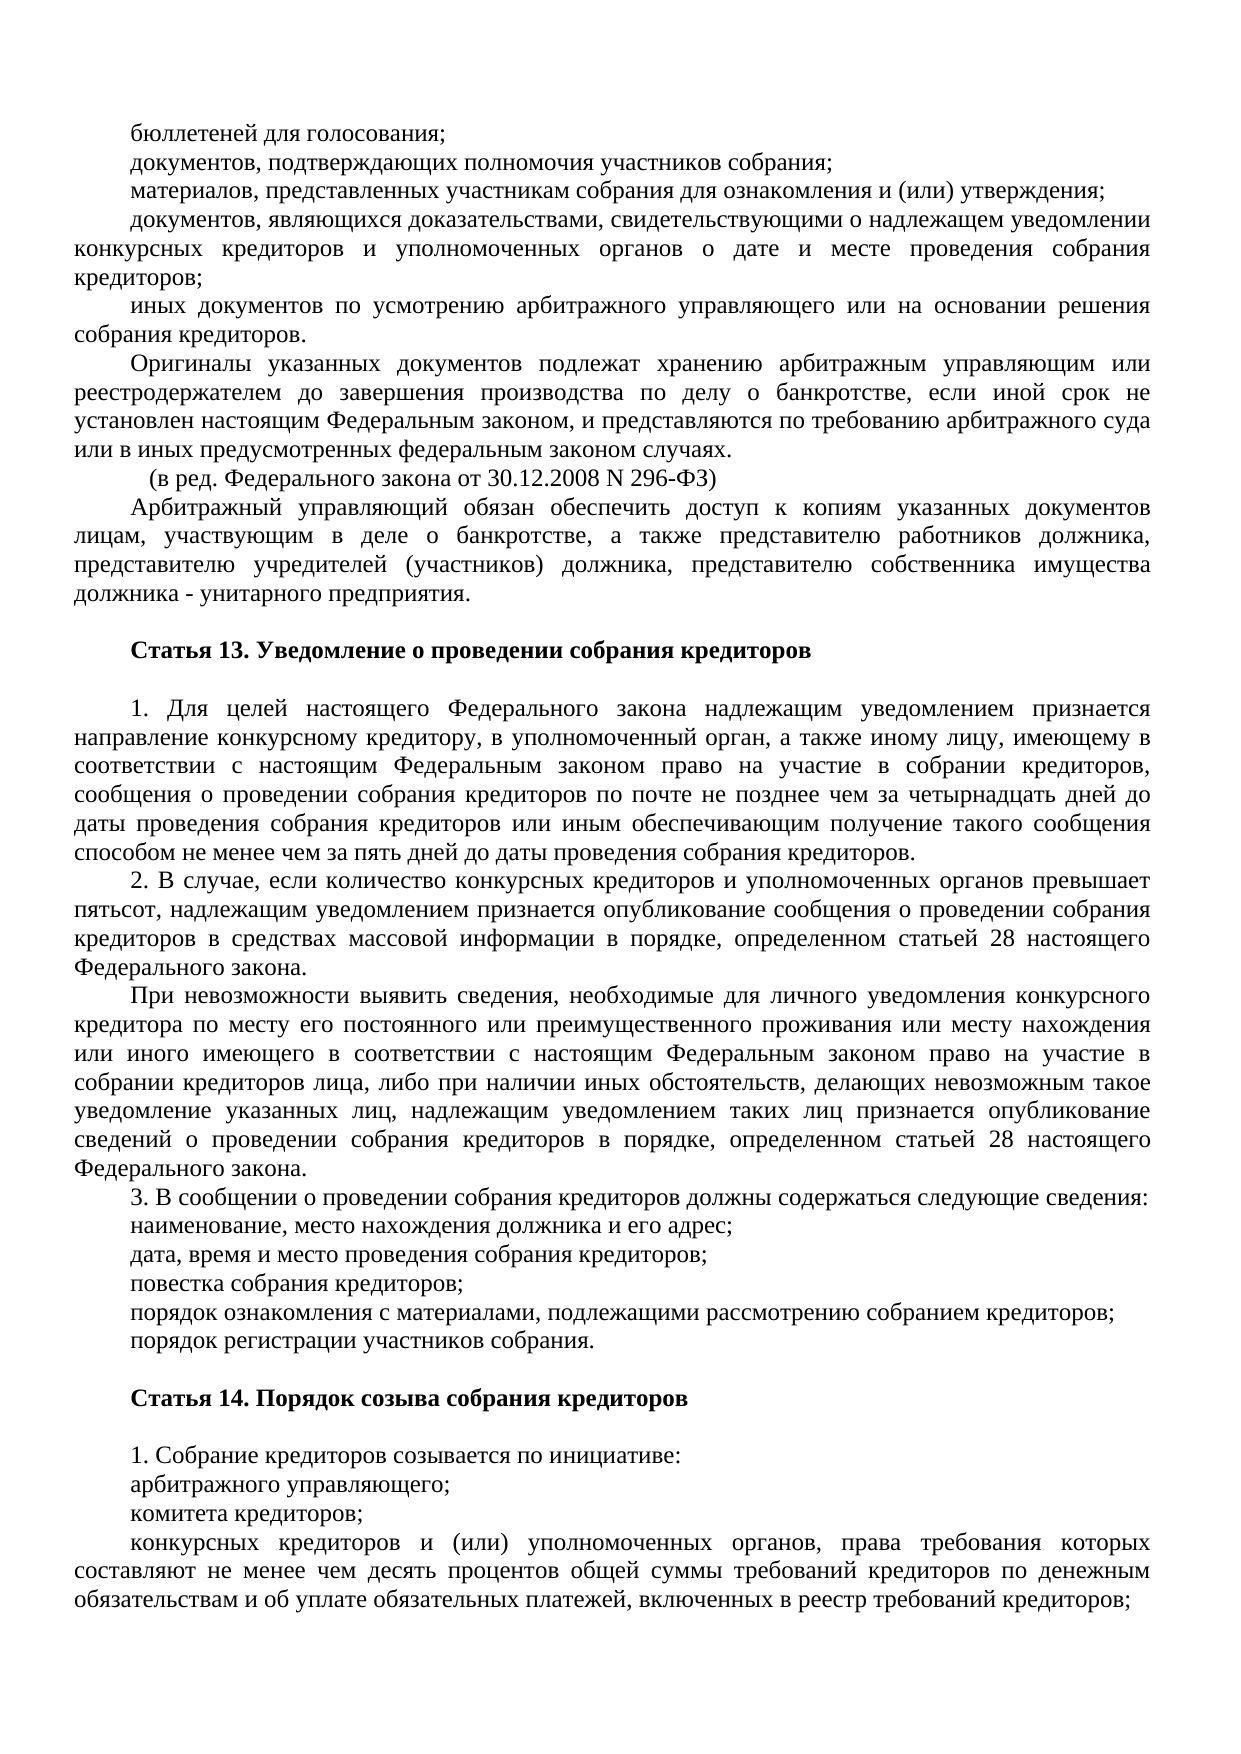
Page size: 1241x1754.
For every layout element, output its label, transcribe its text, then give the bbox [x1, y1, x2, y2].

text 3. В сообщении о проведении собрания кредиторов должны содержаться следующие сведения: [74, 1182, 1152, 1211]
text порядок регистрации участников собрания. [74, 1326, 1152, 1354]
text повестка собрания кредиторов; [74, 1268, 1152, 1297]
text Статья 13. Уведомление о проведении собрания кредиторов [74, 636, 1152, 664]
text (в ред. Федерального закона от 30.12.2008 N 296-ФЗ) [74, 463, 1152, 492]
text арбитражного управляющего; [74, 1469, 1152, 1498]
text иных документов по усмотрению арбитражного управляющего или на основании решения собрания кредиторов. [74, 291, 1152, 348]
text 1. Собрание кредиторов созывается по инициативе: [74, 1441, 1152, 1469]
text 2. В случае, если количество конкурсных кредиторов и уполномоченных органов превышает пятьсот, надлежащим уведомлением признается опубликование сообщения о проведении собрания кредиторов в средствах массовой информации в порядке, определенном статьей 28 настоящего Федерального закона. [74, 866, 1152, 981]
text порядок ознакомления с материалами, подлежащими рассмотрению собранием кредиторов; [74, 1297, 1152, 1326]
text комитета кредиторов; [74, 1498, 1152, 1527]
text Статья 14. Порядок созыва собрания кредиторов [74, 1383, 1152, 1412]
text наименование, место нахождения должника и его адрес; [74, 1211, 1152, 1239]
text Оригиналы указанных документов подлежат хранению арбитражным управляющим или реестродержателем до завершения производства по делу о банкротстве, если иной срок не установлен настоящим Федеральным законом, и представляются по требованию арбитражного суда или в иных предусмотренных федеральным законом случаях. [74, 348, 1152, 463]
text Арбитражный управляющий обязан обеспечить доступ к копиям указанных документов лицам, участвующим в деле о банкротстве, а также представителю работников должника, представителю учредителей (участников) должника, представителю собственника имущества должника - унитарного предприятия. [74, 492, 1152, 607]
text документов, подтверждающих полномочия участников собрания; [74, 147, 1152, 176]
text материалов, представленных участникам собрания для ознакомления и (или) утверждения; [74, 176, 1152, 204]
text конкурсных кредиторов и (или) уполномоченных органов, права требования которых составляют не менее чем десять процентов общей суммы требований кредиторов по денежным обязательствам и об уплате обязательных платежей, включенных в реестр требований кредиторов; [74, 1527, 1152, 1613]
text дата, время и место проведения собрания кредиторов; [74, 1239, 1152, 1268]
text При невозможности выявить сведения, необходимые для личного уведомления конкурсного кредитора по месту его постоянного или преимущественного проживания или месту нахождения или иного имеющего в соответствии с настоящим Федеральным законом право на участие в собрании кредиторов лица, либо при наличии иных обстоятельств, делающих невозможным такое уведомление указанных лиц, надлежащим уведомлением таких лиц признается опубликование сведений о проведении собрания кредиторов в порядке, определенном статьей 28 настоящего Федерального закона. [74, 981, 1152, 1182]
text 1. Для целей настоящего Федерального закона надлежащим уведомлением признается направление конкурсному кредитору, в уполномоченный орган, а также иному лицу, имеющему в соответствии с настоящим Федеральным законом право на участие в собрании кредиторов, сообщения о проведении собрания кредиторов по почте не позднее чем за четырнадцать дней до даты проведения собрания кредиторов или иным обеспечивающим получение такого сообщения способом не менее чем за пять дней до даты проведения собрания кредиторов. [74, 693, 1152, 866]
text бюллетеней для голосования; [74, 118, 1152, 147]
text документов, являющихся доказательствами, свидетельствующими о надлежащем уведомлении конкурсных кредиторов и уполномоченных органов о дате и месте проведения собрания кредиторов; [74, 204, 1152, 291]
